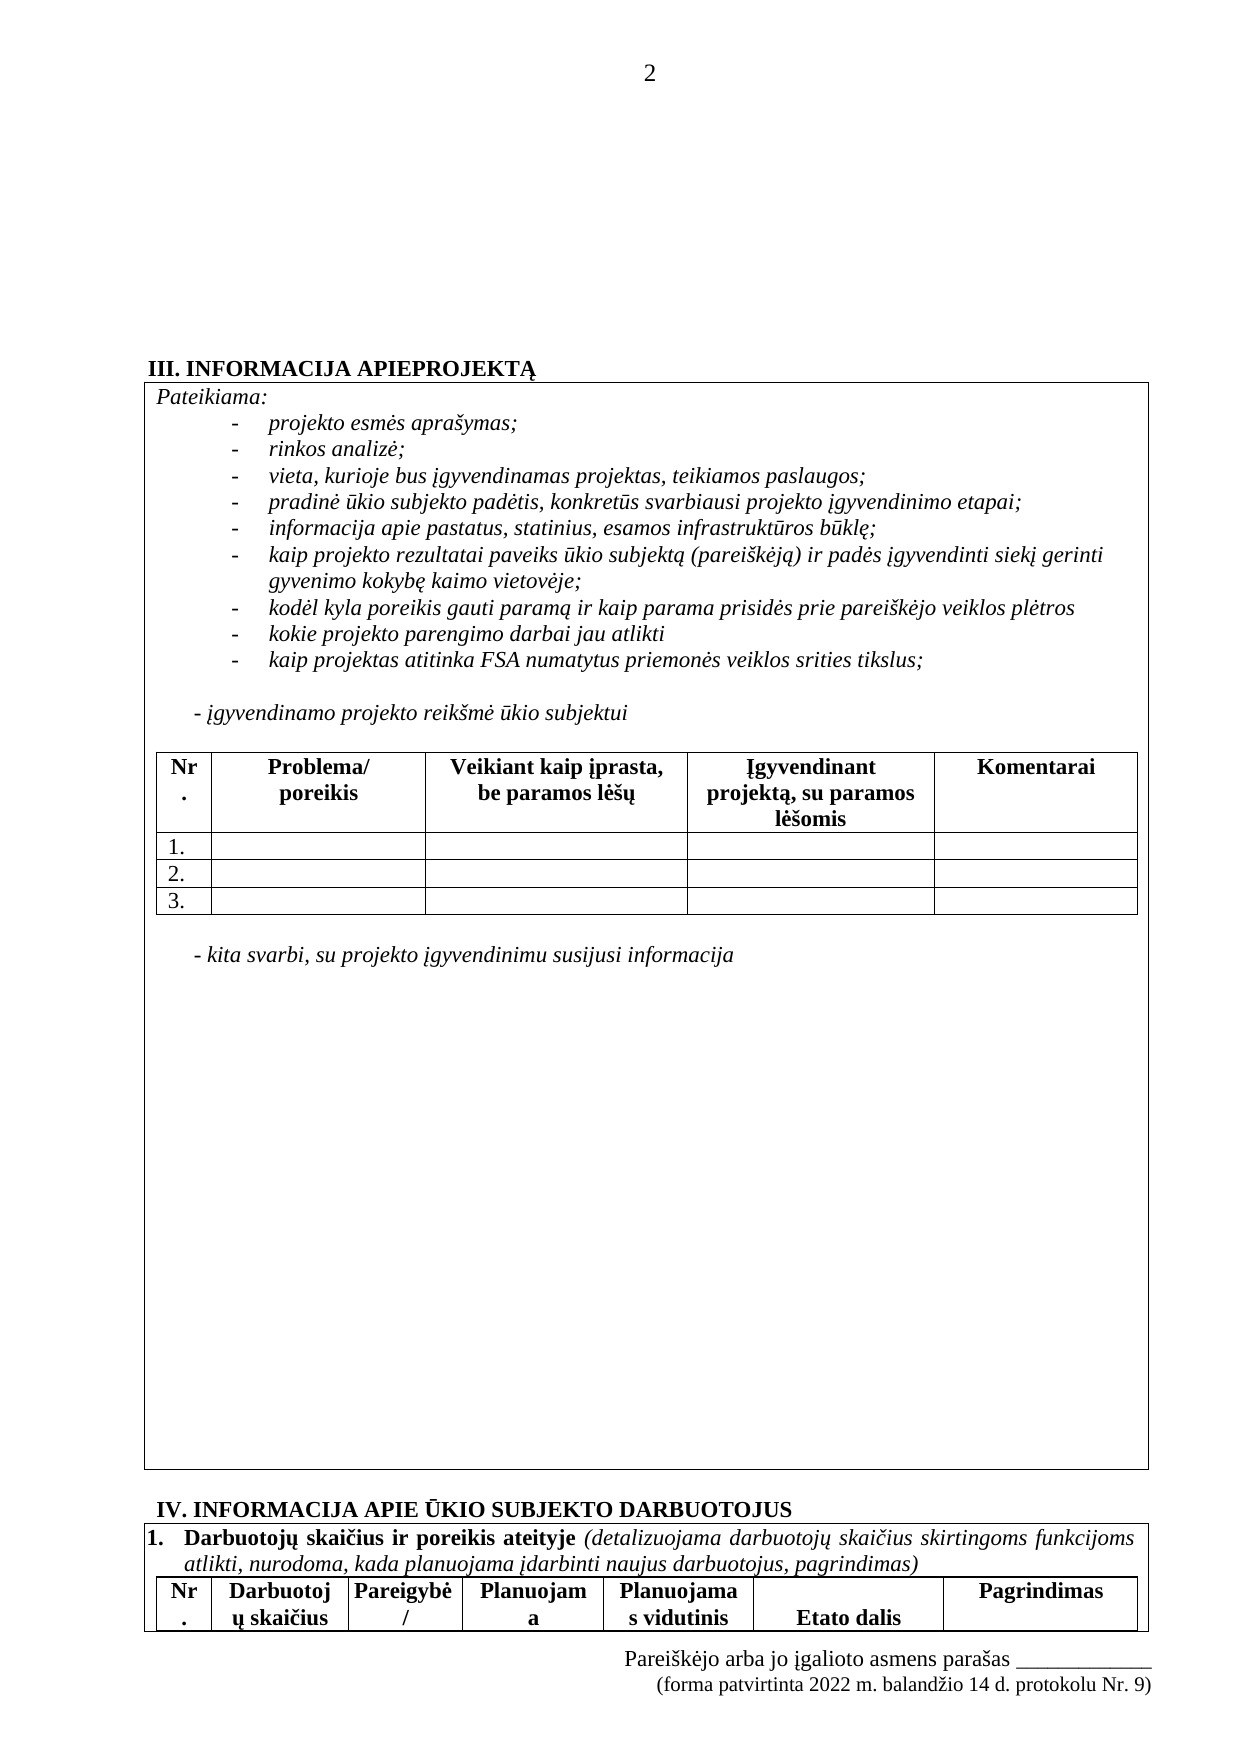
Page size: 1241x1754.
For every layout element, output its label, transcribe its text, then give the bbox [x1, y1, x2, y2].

table_cell IV. INFORMACIJA APIE ŪKIO SUBJEKTO DARBUOTOJUS [145, 1470, 1148, 1523]
table_header Pateikiama: projekto esmės aprašymas; rinkos analizė; vieta, kurioje bus įgyvendinamas projektas, teikiamos paslaugos; pradinė ūkio subjekto padėtis, konkretūs svarbiausi projekto įgyvendinimo etapai; informacija apie pastatus, statinius, esamos infrastruktūros būklę; kaip projekto rezultatai paveiks ūkio subjektą (pareiškėją) ir padės įgyvendinti siekį gerinti gyvenimo kokybę kaimo vietovėje; kodėl kyla poreikis gauti paramą ir kaip parama prisidės prie pareiškėjo veiklos plėtros kokie projekto parengimo darbai jau atlikti kaip projektas atitinka FSA numatytus priemonės veiklos srities tikslus; - įgyvendinamo projekto reikšmė ūkio subjektui - kita svarbi, su projekto įgyvendinimu susijusi informacija [145, 383, 1148, 1469]
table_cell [145, 1524, 1148, 1631]
text III. INFORMACIJA APIEPROJEKTĄ [148, 355, 1152, 382]
